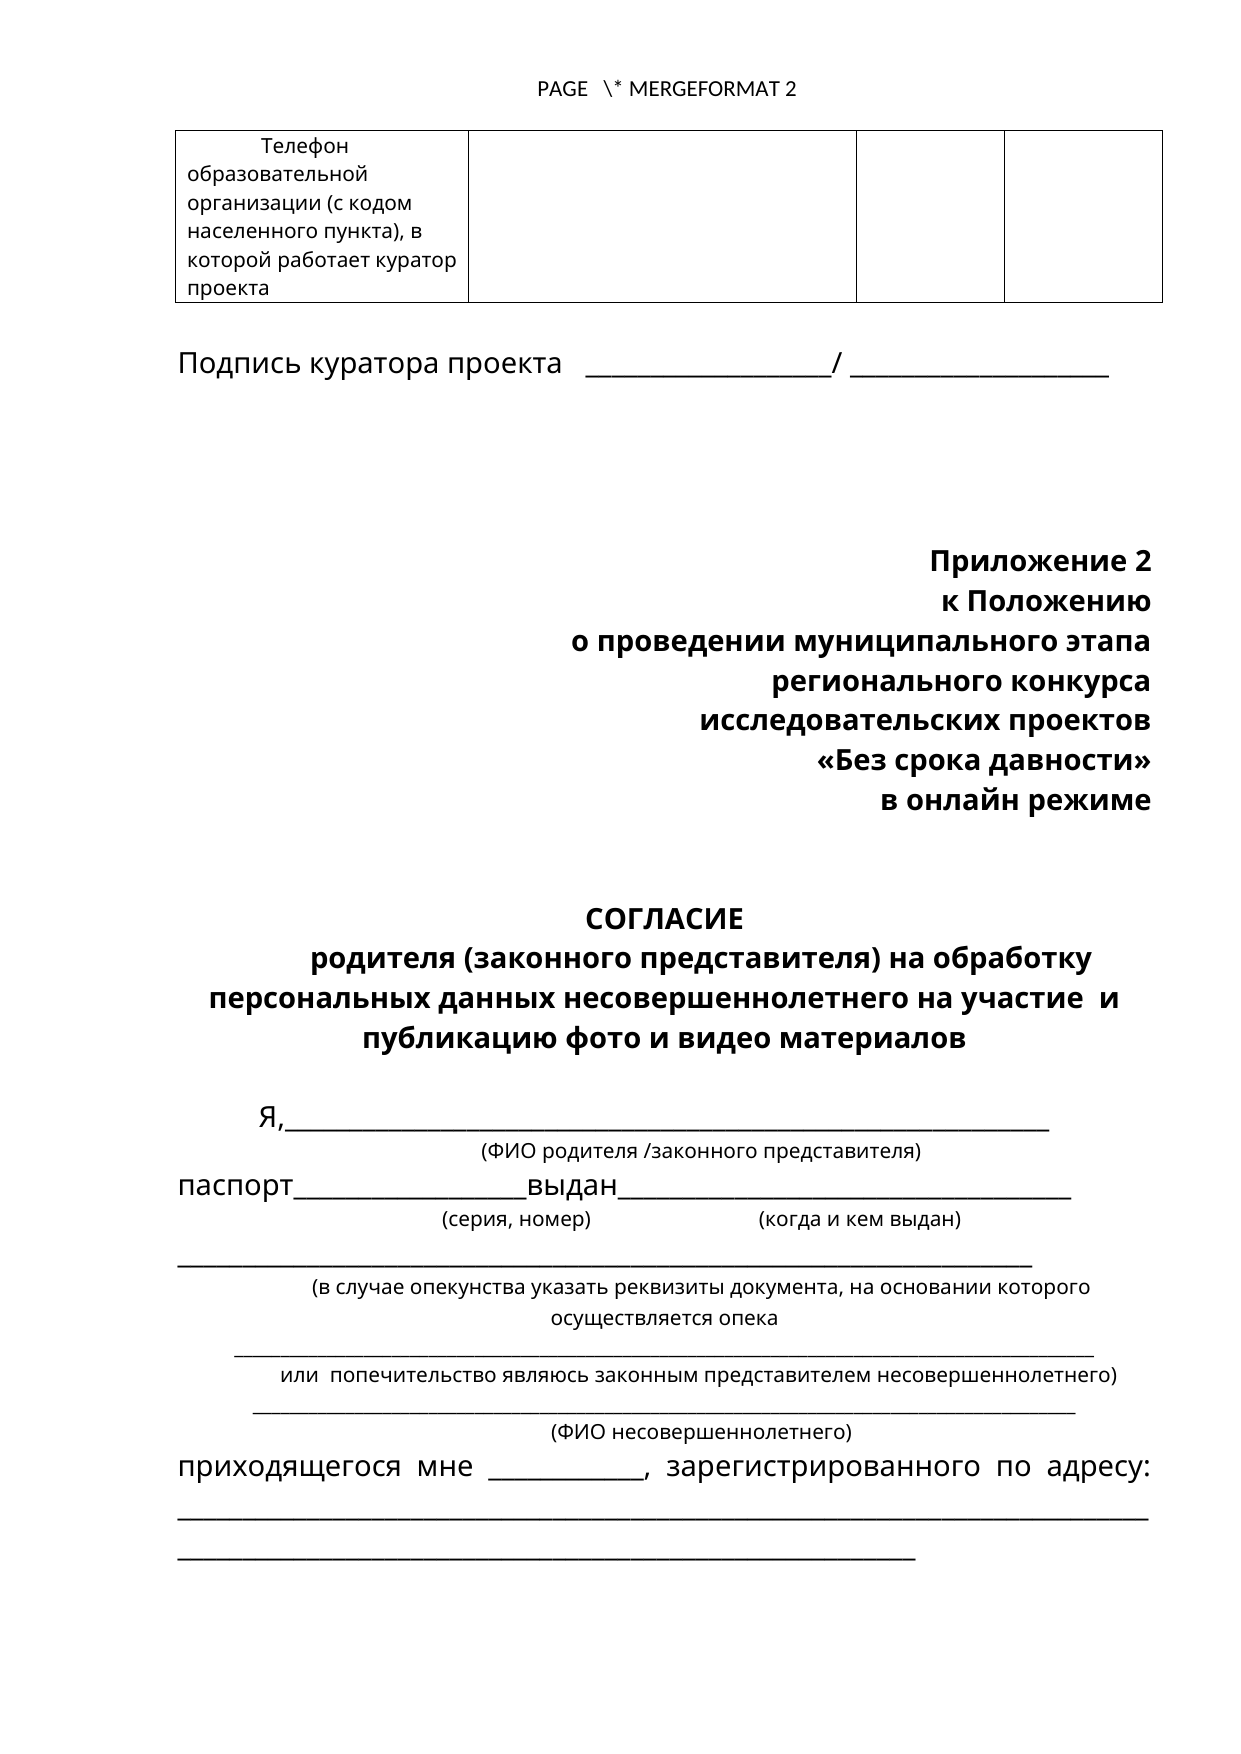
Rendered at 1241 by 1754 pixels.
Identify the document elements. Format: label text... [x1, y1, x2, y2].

text в онлайн режиме [177, 779, 1152, 818]
text Подпись куратора проекта ___________________/ ____________________ [177, 342, 1152, 382]
text «Без срока давности» [177, 739, 1152, 779]
text родителя (законного представителя) на обработку персональных данных несовершеннолетнего на участие и публикацию фото и видео материалов [177, 938, 1152, 1057]
text __________________________________________________________________ [177, 1233, 1152, 1272]
table_cell [469, 131, 856, 302]
text (в случае опекунства указать реквизиты документа, на основании которого осуществляется опека _____________________________________________________________________________________________ [177, 1272, 1152, 1360]
text паспорт__________________выдан___________________________________ [177, 1164, 1152, 1204]
table_cell [1005, 131, 1162, 302]
text приходящегося мне ____________, зарегистрированного по адресу: ____________________________________________________________________________________________________________________________________ [177, 1446, 1152, 1565]
text или попечительство являюсь законным представителем несовершеннолетнего) _________________________________________________________________________________________ [177, 1360, 1152, 1417]
text (ФИО несовершеннолетнего) [177, 1417, 1152, 1446]
text исследовательских проектов [177, 699, 1152, 739]
text СОГЛАСИЕ [177, 898, 1152, 938]
text (ФИО родителя /законного представителя) [177, 1136, 1152, 1164]
table_cell [857, 131, 1004, 302]
text регионального конкурса [177, 660, 1152, 699]
table_cell Телефон образовательной организации (с кодом населенного пункта), в которой работает куратор проекта [176, 131, 468, 302]
text о проведении муниципального этапа [177, 620, 1152, 660]
text Приложение 2 [177, 541, 1152, 580]
text Я,___________________________________________________________ [177, 1096, 1152, 1136]
text к Положению [177, 580, 1152, 620]
text (серия, номер) (когда и кем выдан) [177, 1204, 1152, 1233]
